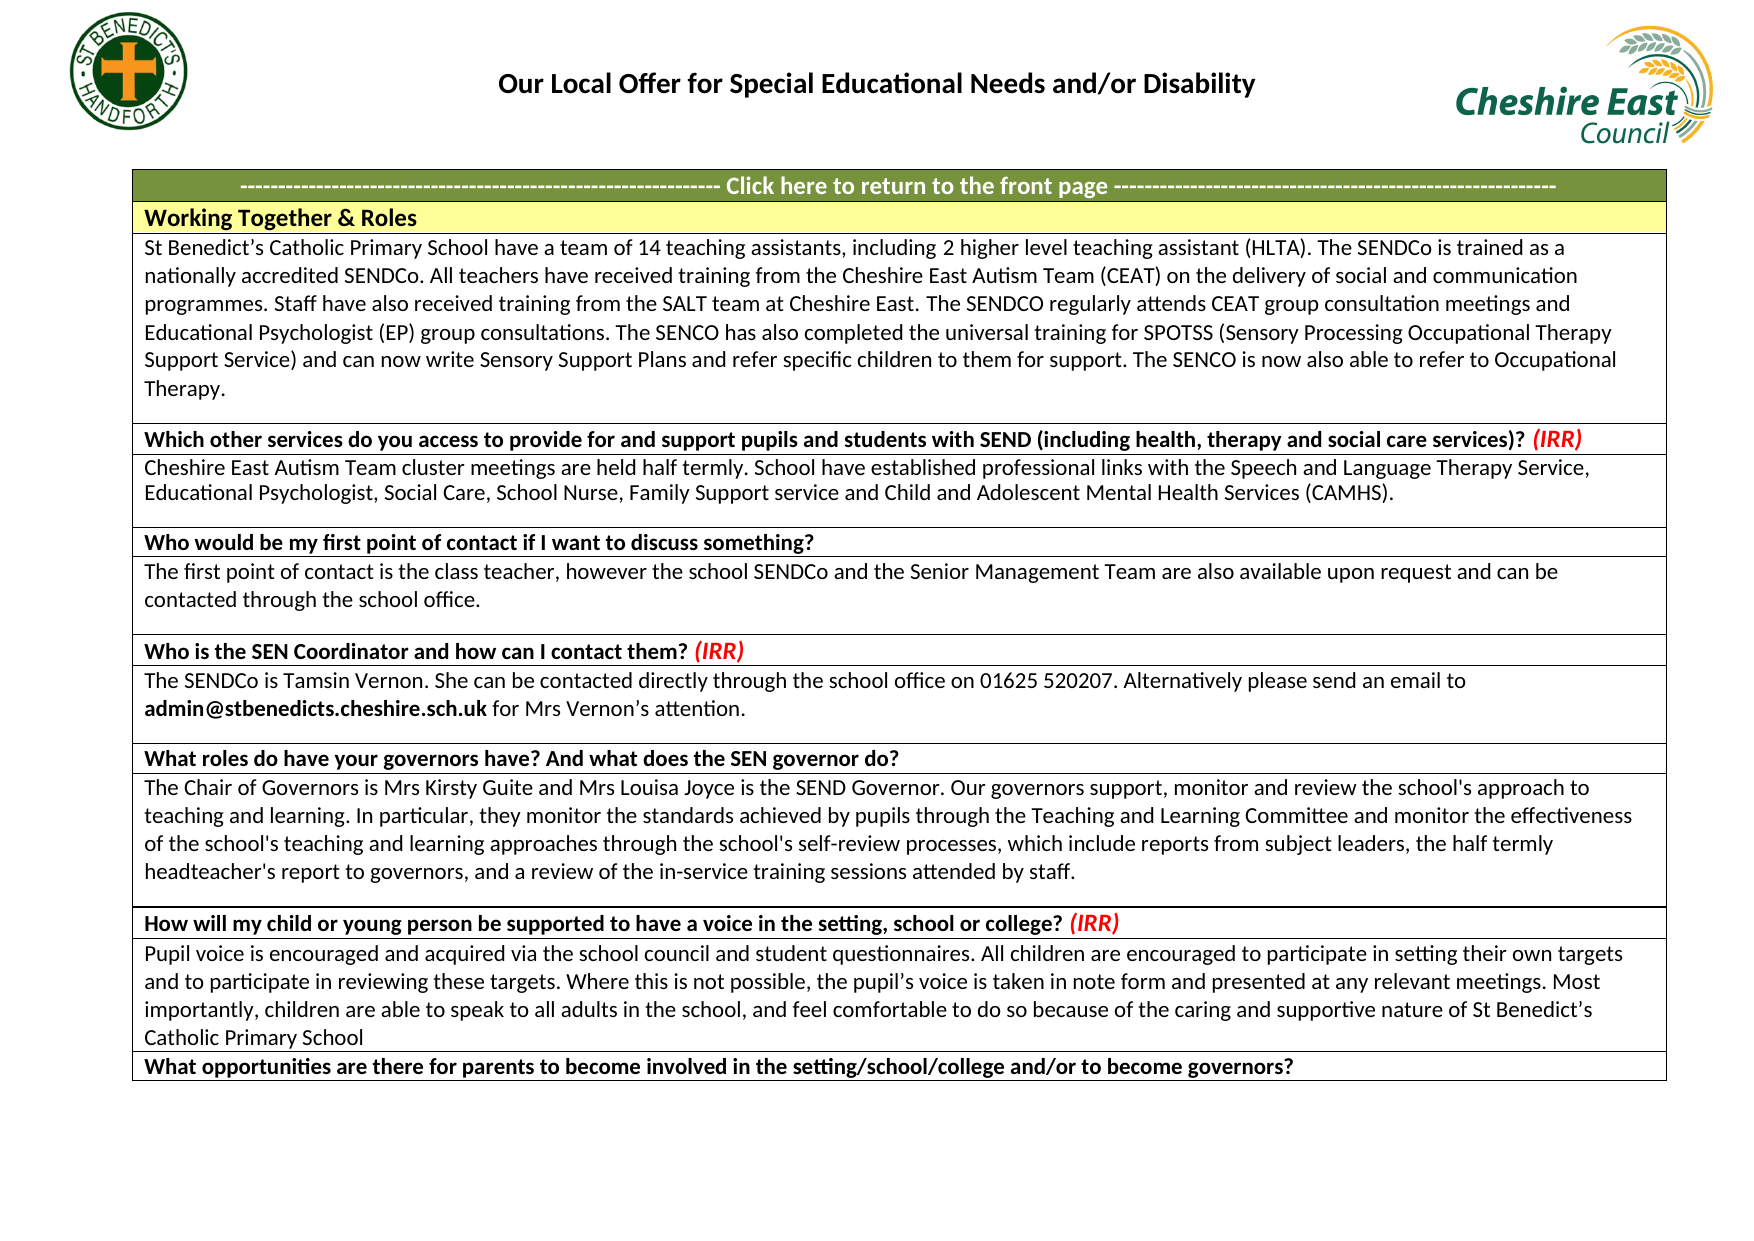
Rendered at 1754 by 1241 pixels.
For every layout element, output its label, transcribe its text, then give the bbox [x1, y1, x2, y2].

table_cell The Chair of Governors is Mrs Kirsty Guite and Mrs Louisa Joyce is the SEND Governor. Our governors support, monitor and review the school's approach to teaching and learning. In particular, they monitor the standards achieved by pupils through the Teaching and Learning Committee and monitor the effectiveness of the school's teaching and learning approaches through the school's self-review processes, which include reports from subject leaders, the half termly headteacher's report to governors, and a review of the in-service training sessions attended by staff. [133, 774, 1666, 906]
table_cell What opportunities are there for parents to become involved in the setting/school/college and/or to become governors? [133, 1052, 1666, 1080]
table_cell Cheshire East Autism Team cluster meetings are held half termly. School have established professional links with the Speech and Language Therapy Service, Educational Psychologist, Social Care, School Nurse, Family Support service and Child and Adolescent Mental Health Services (CAMHS). [133, 455, 1666, 527]
table_cell The SENDCo is Tamsin Vernon. She can be contacted directly through the school office on 01625 520207. Alternatively please send an email to admin@stbenedicts.cheshire.sch.uk for Mrs Vernon’s attention. [133, 666, 1666, 743]
table_cell St Benedict’s Catholic Primary School have a team of 14 teaching assistants, including 2 higher level teaching assistant (HLTA). The SENDCo is trained as a nationally accredited SENDCo. All teachers have received training from the Cheshire East Autism Team (CEAT) on the delivery of social and communication programmes. Staff have also received training from the SALT team at Cheshire East. The SENDCO regularly attends CEAT group consultation meetings and Educational Psychologist (EP) group consultations. The SENCO has also completed the universal training for SPOTSS (Sensory Processing Occupational Therapy Support Service) and can now write Sensory Support Plans and refer specific children to them for support. The SENCO is now also able to refer to Occupational Therapy. [133, 234, 1666, 422]
table_cell Which other services do you access to provide for and support pupils and students with SEND (including health, therapy and social care services)? (IRR) [133, 424, 1666, 454]
picture [65, 6, 190, 134]
table_cell Working Together & Roles [133, 202, 1666, 232]
table_cell How will my child or young person be supported to have a voice in the setting, school or college? (IRR) [133, 908, 1666, 938]
table_cell Who is the SEN Coordinator and how can I contact them? (IRR) [133, 635, 1666, 665]
table_cell Who would be my first point of contact if I want to discuss something? [133, 528, 1666, 556]
table_cell What roles do have your governors have? And what does the SEN governor do? [133, 744, 1666, 772]
table_header --------------------------------------------------------------- Click here to return to the front page ---------------------------------------------------------- [133, 170, 1666, 201]
picture [1430, 0, 1739, 166]
table_cell Pupil voice is encouraged and acquired via the school council and student questionnaires. All children are encouraged to participate in setting their own targets and to participate in reviewing these targets. Where this is not possible, the pupil’s voice is taken in note form and presented at any relevant meetings. Most importantly, children are able to speak to all adults in the school, and feel comfortable to do so because of the caring and supportive nature of St Benedict’s Catholic Primary School [133, 939, 1666, 1051]
table_cell The first point of contact is the class teacher, however the school SENDCo and the Senior Management Team are also available upon request and can be contacted through the school office. [133, 557, 1666, 634]
